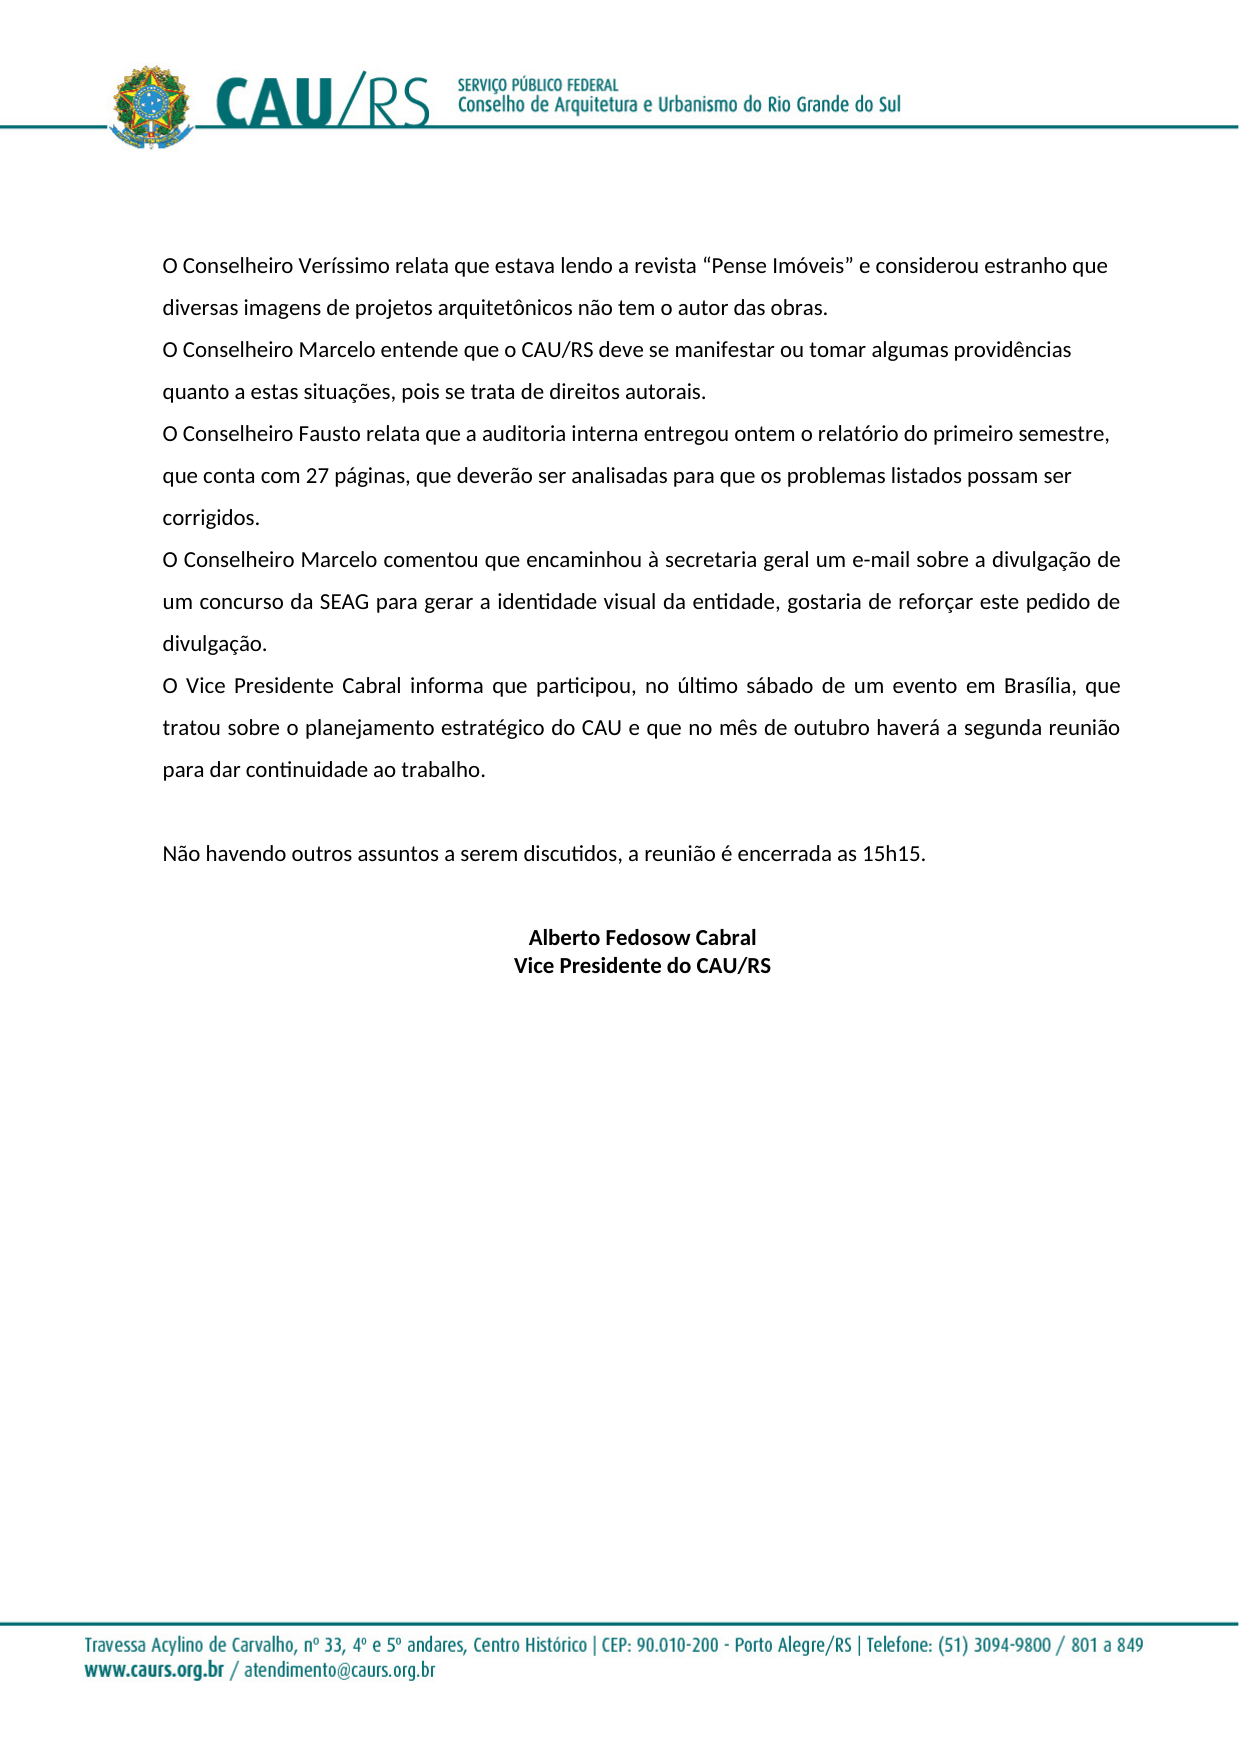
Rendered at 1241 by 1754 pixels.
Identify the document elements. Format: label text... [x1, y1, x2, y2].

text O Conselheiro Veríssimo relata que estava lendo a revista “Pense Imóveis” e considerou estranho que diversas imagens de projetos arquitetônicos não tem o autor das obras. [162, 252, 1123, 322]
text O Vice Presidente Cabral informa que participou, no último sábado de um evento em Brasília, que tratou sobre o planejamento estratégico do CAU e que no mês de outubro haverá a segunda reunião para dar continuidade ao trabalho. [162, 671, 1123, 783]
text Vice Presidente do CAU/RS [162, 951, 1123, 979]
picture [0, 0, 1239, 1754]
text O Conselheiro Marcelo entende que o CAU/RS deve se manifestar ou tomar algumas providências quanto a estas situações, pois se trata de direitos autorais. [162, 336, 1123, 406]
text Alberto Fedosow Cabral [162, 923, 1123, 951]
text O Conselheiro Fausto relata que a auditoria interna entregou ontem o relatório do primeiro semestre, que conta com 27 páginas, que deverão ser analisadas para que os problemas listados possam ser corrigidos. [162, 419, 1123, 531]
text Não havendo outros assuntos a serem discutidos, a reunião é encerrada as 15h15. [162, 839, 1123, 867]
text O Conselheiro Marcelo comentou que encaminhou à secretaria geral um e-mail sobre a divulgação de um concurso da SEAG para gerar a identidade visual da entidade, gostaria de reforçar este pedido de divulgação. [162, 545, 1123, 657]
